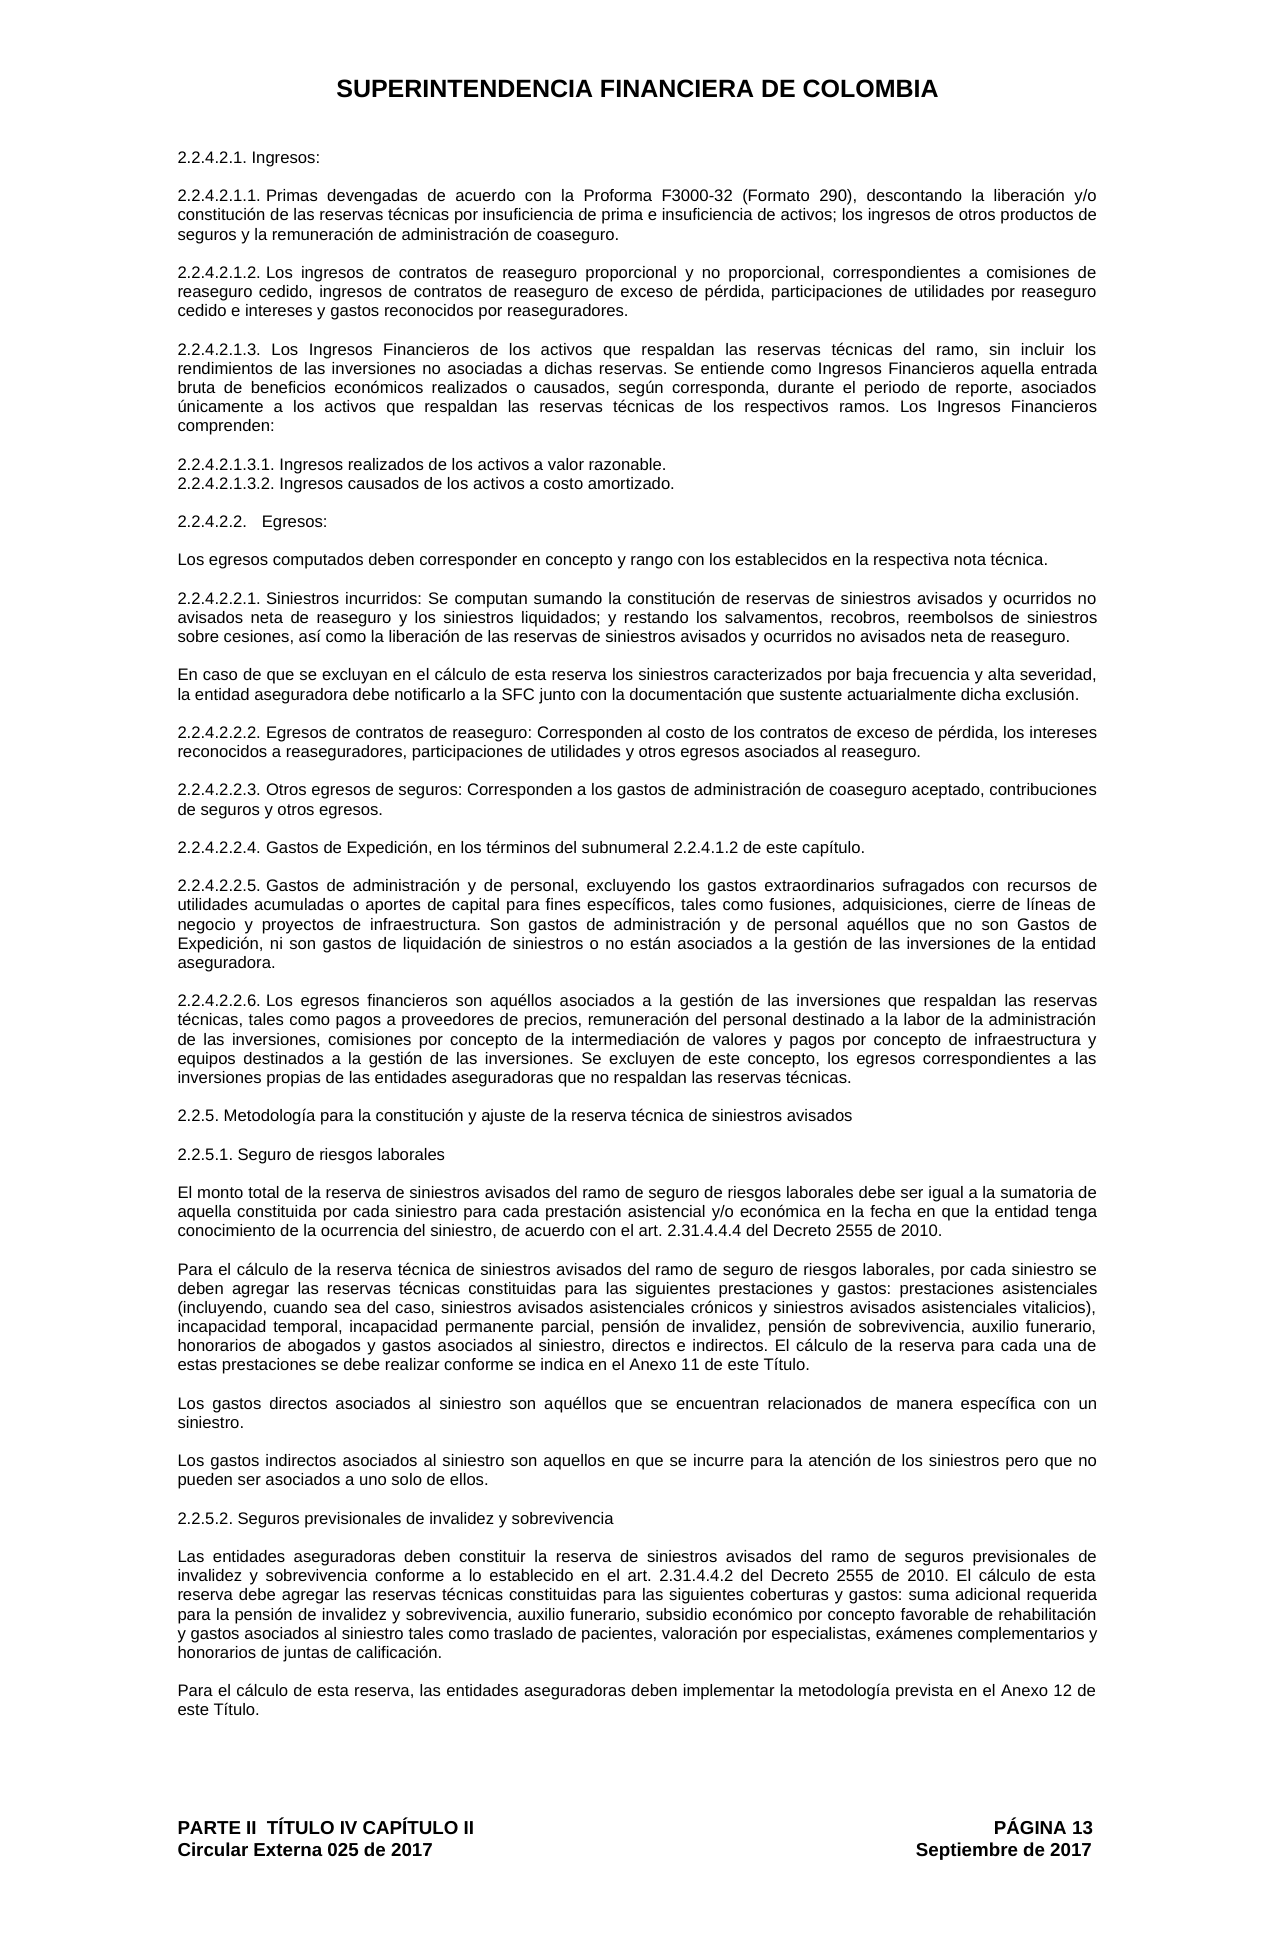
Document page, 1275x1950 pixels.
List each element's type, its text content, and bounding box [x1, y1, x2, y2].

list Otros egresos de seguros: Corresponden a los gastos de administración de coaseguro aceptado, contribuciones de seguros y otros egresos. [177, 780, 1098, 818]
text 2.2.4.2.1.3. Los Ingresos Financieros de los activos que respaldan las reservas técnicas del ramo, sin incluir los rendimientos de las inversiones no asociadas a dichas reservas. Se entiende como Ingresos Financieros aquella entrada bruta de beneficios económicos realizados o causados, según corresponda, durante el periodo de reporte, asociados únicamente a los activos que respaldan las reservas técnicas de los respectivos ramos. Los Ingresos Financieros comprenden: [177, 339, 1098, 435]
text Los gastos indirectos asociados al siniestro son aquellos en que se incurre para la atención de los siniestros pero que no pueden ser asociados a uno solo de ellos. [177, 1451, 1098, 1489]
text 2.2.5.1. Seguro de riesgos laborales [177, 1144, 1098, 1163]
text 2.2.5. Metodología para la constitución y ajuste de la reserva técnica de siniestros avisados [177, 1106, 1098, 1125]
list Los ingresos de contratos de reaseguro proporcional y no proporcional, correspondientes a comisiones de reaseguro cedido, ingresos de contratos de reaseguro de exceso de pérdida, participaciones de utilidades por reaseguro cedido e intereses y gastos reconocidos por reaseguradores. [177, 263, 1098, 320]
list Gastos de Expedición, en los términos del subnumeral 2.2.4.1.2 de este capítulo. [177, 838, 1098, 857]
text El monto total de la reserva de siniestros avisados del ramo de seguro de riesgos laborales debe ser igual a la sumatoria de aquella constituida por cada siniestro para cada prestación asistencial y/o económica en la fecha en que la entidad tenga conocimiento de la ocurrencia del siniestro, de acuerdo con el art. 2.31.4.4.4 del Decreto 2555 de 2010. [177, 1183, 1098, 1240]
text Para el cálculo de esta reserva, las entidades aseguradoras deben implementar la metodología prevista en el Anexo 12 de este Título. [177, 1681, 1098, 1719]
text 2.2.4.2.2.6. Los egresos financieros son aquéllos asociados a la gestión de las inversiones que respaldan las reservas técnicas, tales como pagos a proveedores de precios, remuneración del personal destinado a la labor de la administración de las inversiones, comisiones por concepto de la intermediación de valores y pagos por concepto de infraestructura y equipos destinados a la gestión de las inversiones. Se excluyen de este concepto, los egresos correspondientes a las inversiones propias de las entidades aseguradoras que no respaldan las reservas técnicas. [177, 991, 1098, 1087]
text Los egresos computados deben corresponder en concepto y rango con los establecidos en la respectiva nota técnica. [177, 550, 1098, 569]
text Para el cálculo de la reserva técnica de siniestros avisados del ramo de seguro de riesgos laborales, por cada siniestro se deben agregar las reservas técnicas constituidas para las siguientes prestaciones y gastos: prestaciones asistenciales (incluyendo, cuando sea del caso, siniestros avisados asistenciales crónicos y siniestros avisados asistenciales vitalicios), incapacidad temporal, incapacidad permanente parcial, pensión de invalidez, pensión de sobrevivencia, auxilio funerario, honorarios de abogados y gastos asociados al siniestro, directos e indirectos. El cálculo de la reserva para cada una de estas prestaciones se debe realizar conforme se indica en el Anexo 11 de este Título. [177, 1259, 1098, 1374]
text En caso de que se excluyan en el cálculo de esta reserva los siniestros caracterizados por baja frecuencia y alta severidad, la entidad aseguradora debe notificarlo a la SFC junto con la documentación que sustente actuarialmente dicha exclusión. [177, 665, 1098, 703]
list Primas devengadas de acuerdo con la Proforma F3000-32 (Formato 290), descontando la liberación y/o constitución de las reservas técnicas por insuficiencia de prima e insuficiencia de activos; los ingresos de otros productos de seguros y la remuneración de administración de coaseguro. [177, 186, 1098, 243]
list Egresos de contratos de reaseguro: Corresponden al costo de los contratos de exceso de pérdida, los intereses reconocidos a reaseguradores, participaciones de utilidades y otros egresos asociados al reaseguro. [177, 723, 1098, 761]
list Egresos: [177, 512, 1098, 531]
list Siniestros incurridos: Se computan sumando la constitución de reservas de siniestros avisados y ocurridos no avisados neta de reaseguro y los siniestros liquidados; y restando los salvamentos, recobros, reembolsos de siniestros sobre cesiones, así como la liberación de las reservas de siniestros avisados y ocurridos no avisados neta de reaseguro. [177, 588, 1098, 646]
text 2.2.4.2.1.3.1. Ingresos realizados de los activos a valor razonable. [177, 454, 1098, 473]
text 2.2.4.2.1. Ingresos: [177, 148, 1098, 167]
text Los gastos directos asociados al siniestro son aquéllos que se encuentran relacionados de manera específica con un siniestro. [177, 1393, 1098, 1432]
text 2.2.5.2. Seguros previsionales de invalidez y sobrevivencia [177, 1508, 1098, 1528]
text 2.2.4.2.1.3.2. Ingresos causados de los activos a costo amortizado. [177, 473, 1098, 493]
list Gastos de administración y de personal, excluyendo los gastos extraordinarios sufragados con recursos de utilidades acumuladas o aportes de capital para fines específicos, tales como fusiones, adquisiciones, cierre de líneas de negocio y proyectos de infraestructura. Son gastos de administración y de personal aquéllos que no son Gastos de Expedición, ni son gastos de liquidación de siniestros o no están asociados a la gestión de las inversiones de la entidad aseguradora. [177, 876, 1098, 972]
text Las entidades aseguradoras deben constituir la reserva de siniestros avisados del ramo de seguros previsionales de invalidez y sobrevivencia conforme a lo establecido en el art. 2.31.4.4.2 del Decreto 2555 de 2010. El cálculo de esta reserva debe agregar las reservas técnicas constituidas para las siguientes coberturas y gastos: suma adicional requerida para la pensión de invalidez y sobrevivencia, auxilio funerario, subsidio económico por concepto favorable de rehabilitación y gastos asociados al siniestro tales como traslado de pacientes, valoración por especialistas, exámenes complementarios y honorarios de juntas de calificación. [177, 1547, 1098, 1662]
